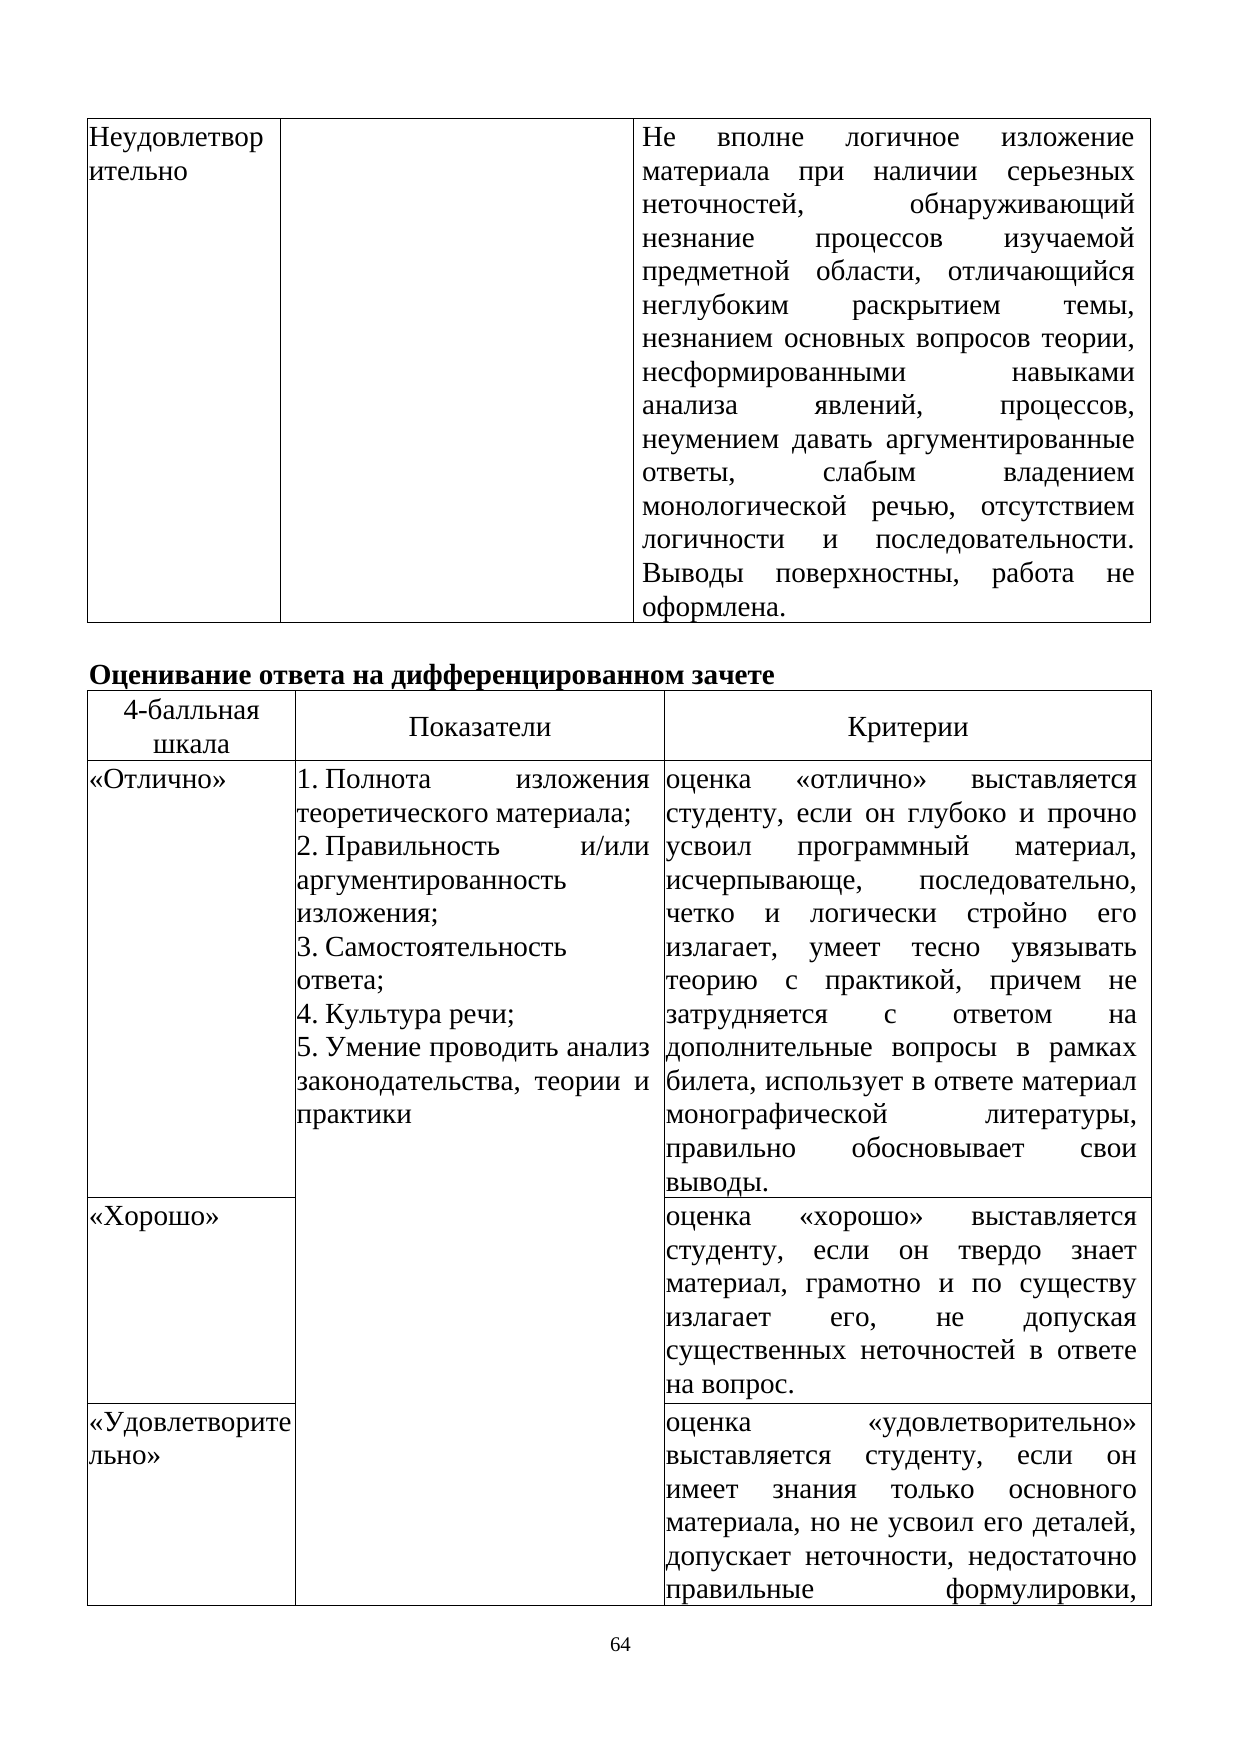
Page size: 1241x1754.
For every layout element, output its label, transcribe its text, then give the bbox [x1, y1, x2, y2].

table_cell Не вполне логичное изложение материала при наличии серьезных неточностей, обнаруживающий незнание процессов изучаемой предметной области, отличающийся неглубоким раскрытием темы, незнанием основных вопросов теории, несформированными навыками анализа явлений, процессов, неумением давать аргументированные ответы, слабым владением монологической речью, отсутствием логичности и последовательности. Выводы поверхностны, работа не оформлена. [634, 119, 1150, 622]
table_cell оценка «отлично» выставляется студенту, если он глубоко и прочно усвоил программный материал, исчерпывающе, последовательно, четко и логически стройно его излагает, умеет тесно увязывать теорию с практикой, причем не затрудняется с ответом на дополнительные вопросы в рамках билета, использует в ответе материал монографической литературы, правильно обосновывает свои выводы. [665, 761, 1151, 1197]
text Оценивание ответа на дифференцированном зачете [88, 657, 1152, 690]
table_cell «Отлично» [88, 761, 295, 1197]
table_header 4-балльная шкала [88, 691, 295, 760]
table_cell оценка «хорошо» выставляется студенту, если он твердо знает материал, грамотно и по существу излагает его, не допуская существенных неточностей в ответе на вопрос. [665, 1198, 1151, 1403]
table_cell Полнота изложения теоретического материала; Правильность и/или аргументированность изложения; Самостоятельность ответа; Культура речи; Умение проводить анализ законодательства, теории и практики [296, 761, 664, 1605]
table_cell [665, 1404, 1151, 1605]
table_header Показатели [296, 691, 664, 760]
table_cell «Удовлетворительно» [88, 1404, 295, 1605]
table_cell «Хорошо» [88, 1198, 295, 1403]
table_cell Неудовлетворительно [88, 119, 280, 622]
table_header Критерии [665, 691, 1151, 760]
